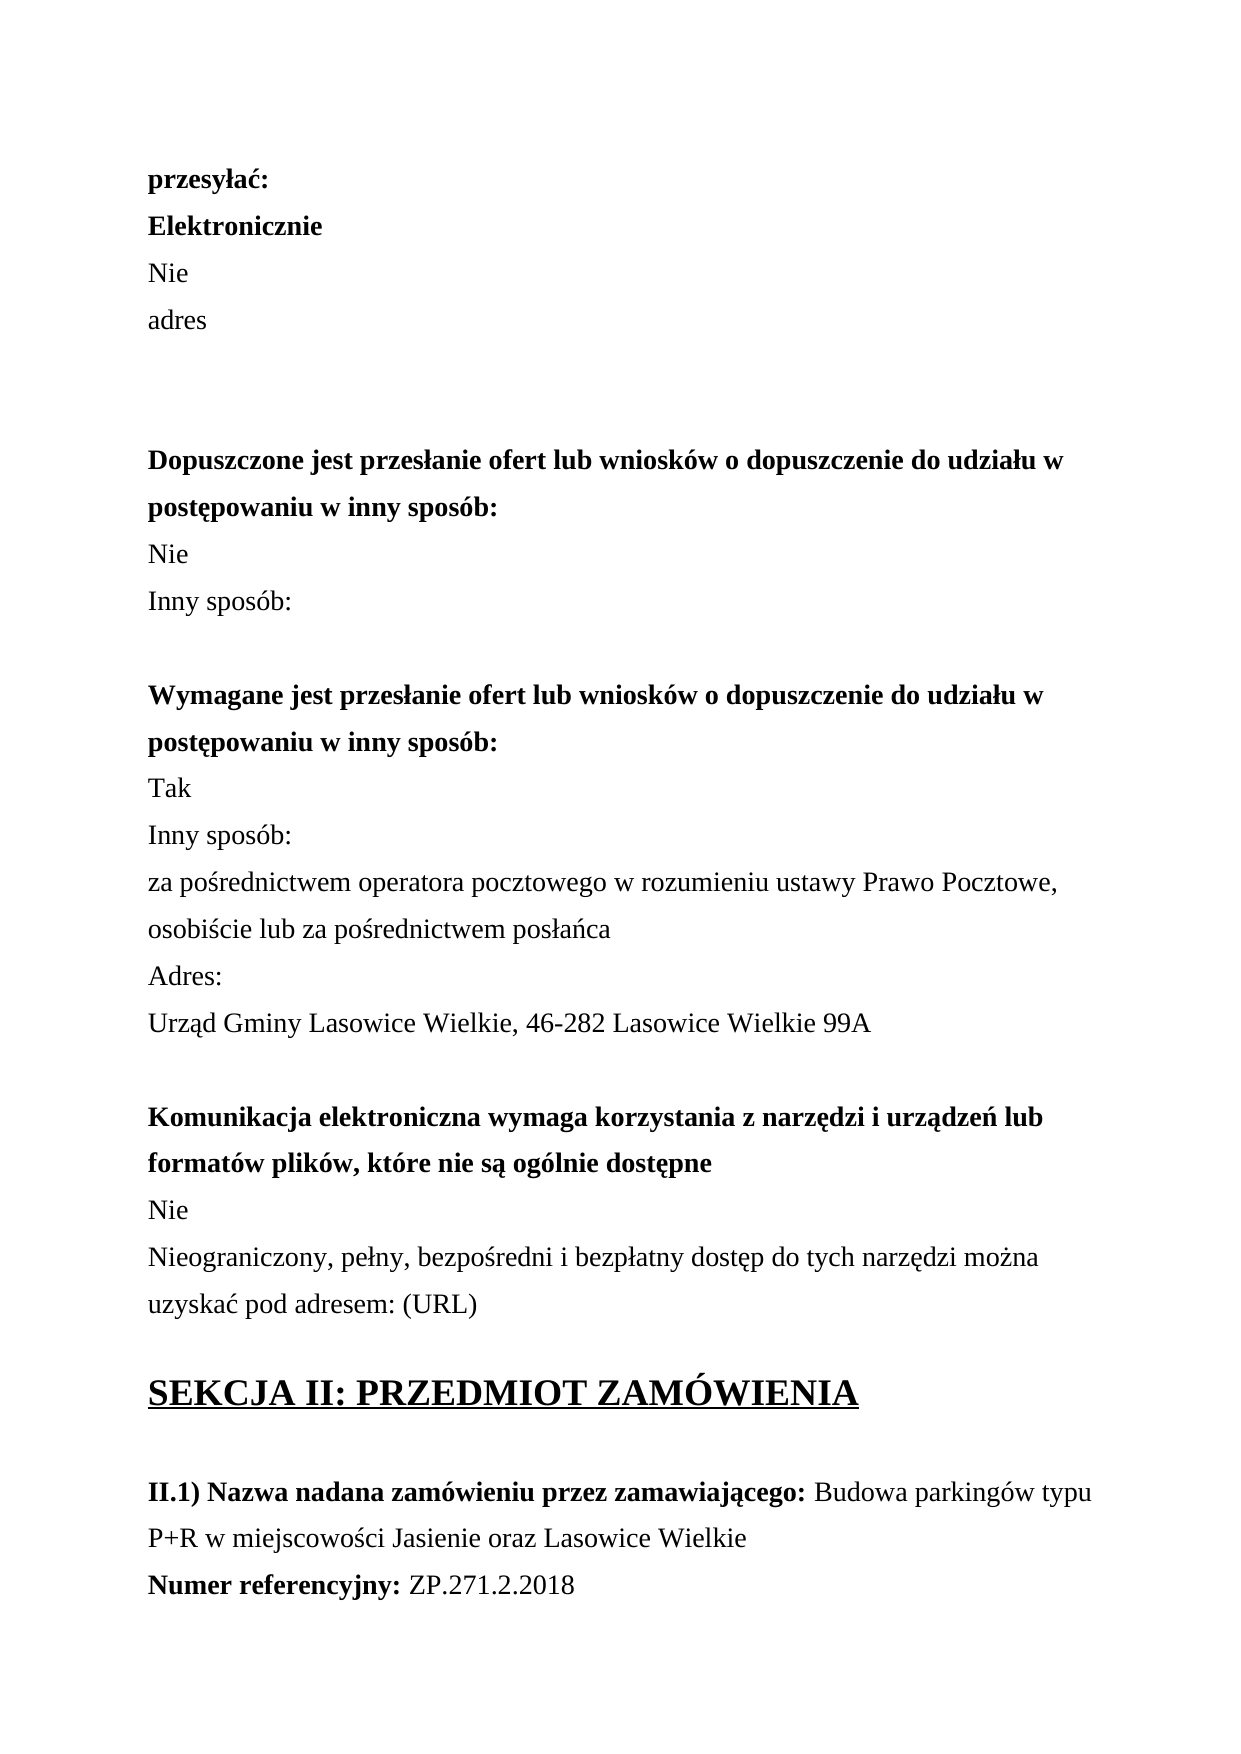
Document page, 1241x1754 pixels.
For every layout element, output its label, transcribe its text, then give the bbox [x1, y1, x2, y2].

text Dopuszczone jest przesłanie ofert lub wniosków o dopuszczenie do udziału w postępowaniu w inny sposób: Nie Inny sposób: Wymagane jest przesłanie ofert lub wniosków o dopuszczenie do udziału w postępowaniu w inny sposób: Tak Inny sposób: za pośrednictwem operatora pocztowego w rozumieniu ustawy Prawo Pocztowe, osobiście lub za pośrednictwem posłańca Adres: Urząd Gminy Lasowice Wielkie, 46-282 Lasowice Wielkie 99A [148, 429, 1093, 1038]
text Komunikacja elektroniczna wymaga korzystania z narzędzi i urządzeń lub formatów plików, które nie są ogólnie dostępne [148, 1038, 1093, 1179]
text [148, 1413, 1093, 1601]
text SEKCJA II: PRZEDMIOT ZAMÓWIENIA [148, 1366, 1093, 1413]
text Nie Nieograniczony, pełny, bezpośredni i bezpłatny dostęp do tych narzędzi można uzyskać pod adresem: (URL) [148, 1179, 1093, 1366]
text Nie adres [148, 241, 1093, 382]
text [148, 148, 1093, 241]
